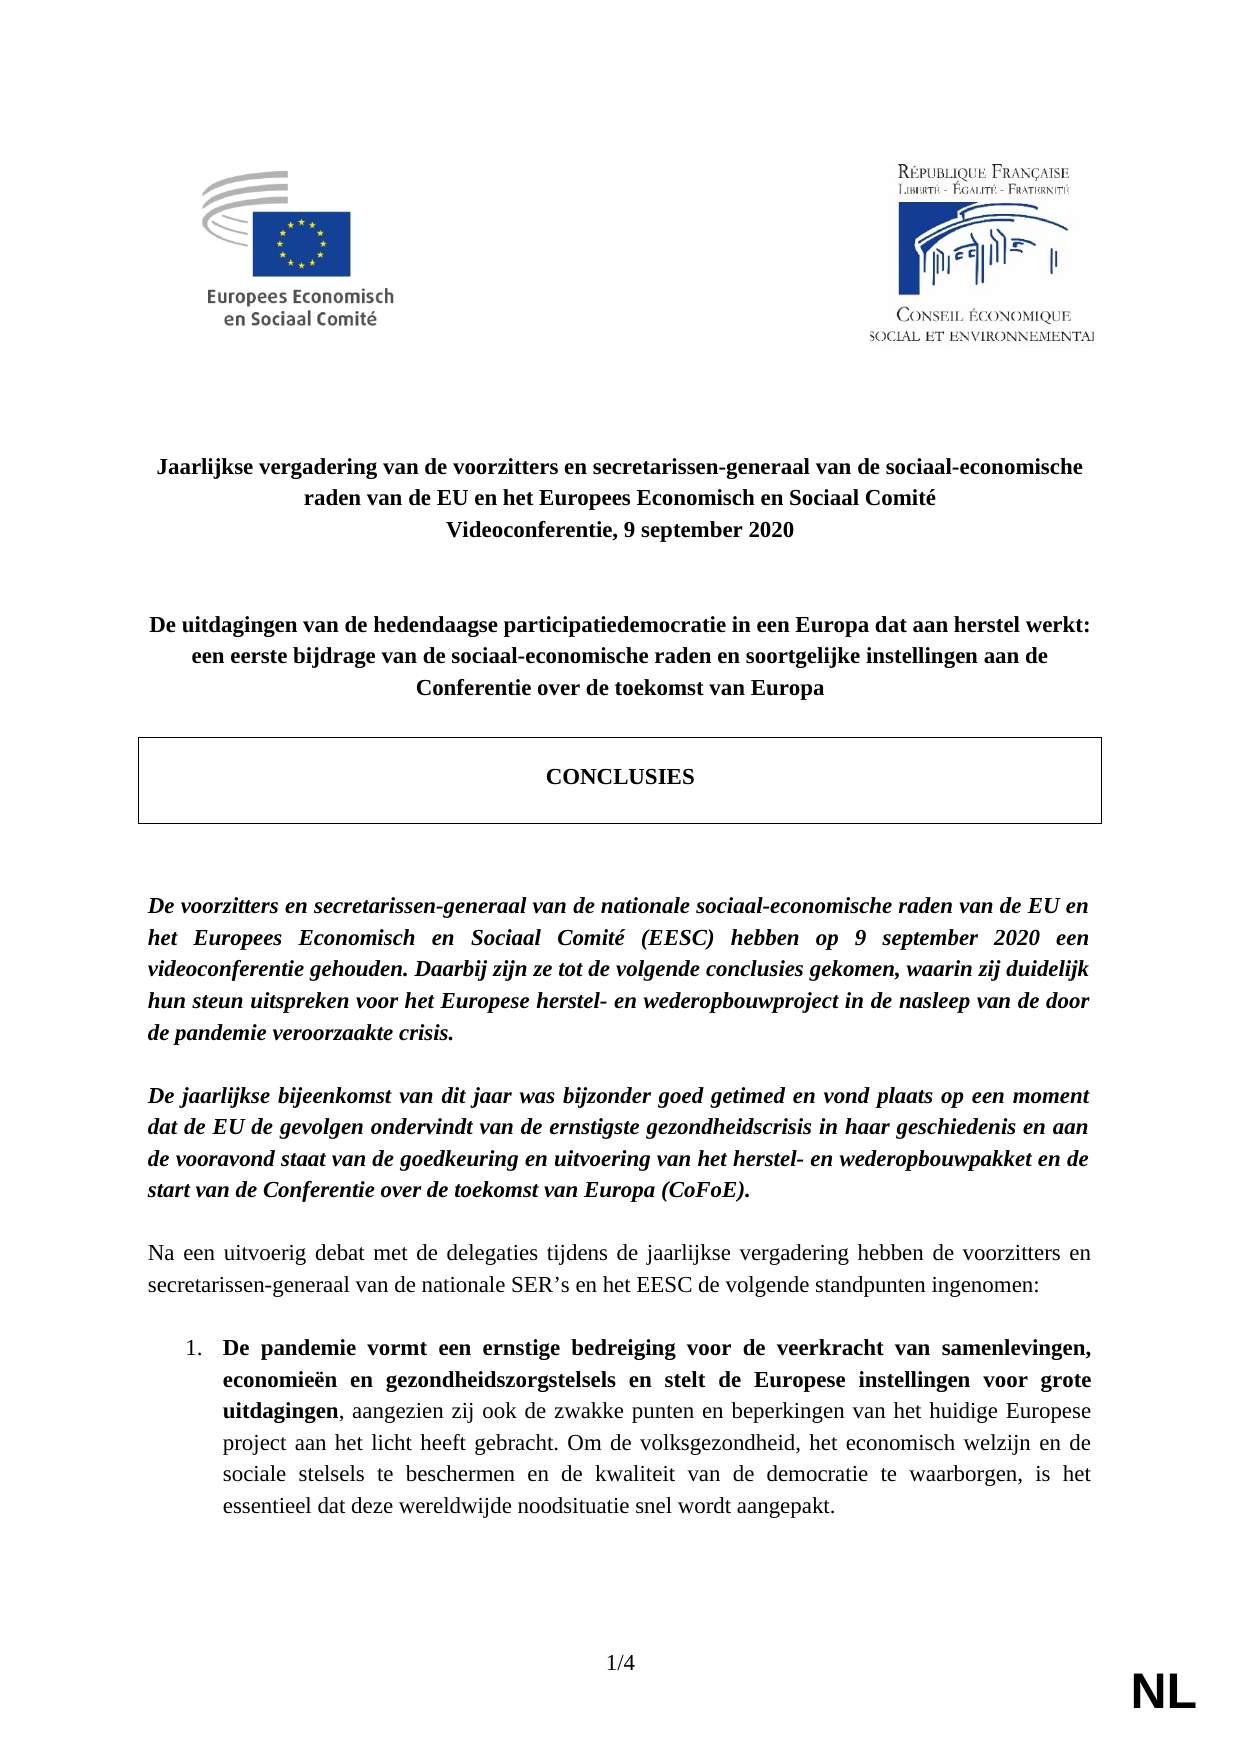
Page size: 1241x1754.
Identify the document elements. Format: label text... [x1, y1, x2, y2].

text De voorzitters en secretarissen-generaal van de nationale sociaal-economische raden van de EU en het Europees Economisch en Sociaal Comité (EESC) hebben op 9 september 2020 een videoconferentie gehouden. Daarbij zijn ze tot de volgende conclusies gekomen, waarin zij duidelijk hun steun uitspreken voor het Europese herstel- en wederopbouwproject in de nasleep van de door de pandemie veroorzaakte crisis. [148, 892, 1093, 1045]
table_header [142, 148, 1098, 390]
text CONCLUSIES [139, 760, 1101, 789]
text Jaarlijkse vergadering van de voorzitters en secretarissen-generaal van de sociaal-economische raden van de EU en het Europees Economisch en Sociaal Comité [148, 453, 1093, 511]
picture [153, 147, 448, 351]
list De pandemie vormt een ernstige bedreiging voor de veerkracht van samenlevingen, economieën en gezondheidszorgstelsels en stelt de Europese instellingen voor grote uitdagingen, aangezien zij ook de zwakke punten en beperkingen van het huidige Europese project aan het licht heeft gebracht. Om de volksgezondheid, het economisch welzijn en de sociale stelsels te beschermen en de kwaliteit van de democratie te waarborgen, is het essentieel dat deze wereldwijde noodsituatie snel wordt aangepakt. [185, 1334, 1093, 1518]
picture [868, 164, 1094, 346]
text Videoconferentie, 9 september 2020 [148, 516, 1093, 542]
text Na een uitvoerig debat met de delegaties tijdens de jaarlijkse vergadering hebben de voorzitters en secretarissen-generaal van de nationale SER’s en het EESC de volgende standpunten ingenomen: [148, 1239, 1093, 1297]
text De jaarlijkse bijeenkomst van dit jaar was bijzonder goed getimed en vond plaats op een moment dat de EU de gevolgen ondervindt van de ernstigste gezondheidscrisis in haar geschiedenis en aan de vooravond staat van de goedkeuring en uitvoering van het herstel- en wederopbouwpakket en de start van de Conferentie over de toekomst van Europa (CoFoE). [148, 1082, 1093, 1203]
text De uitdagingen van de hedendaagse participatiedemocratie in een Europa dat aan herstel werkt: een eerste bijdrage van de sociaal-economische raden en soortgelijke instellingen aan de Conferentie over de toekomst van Europa [148, 611, 1093, 700]
